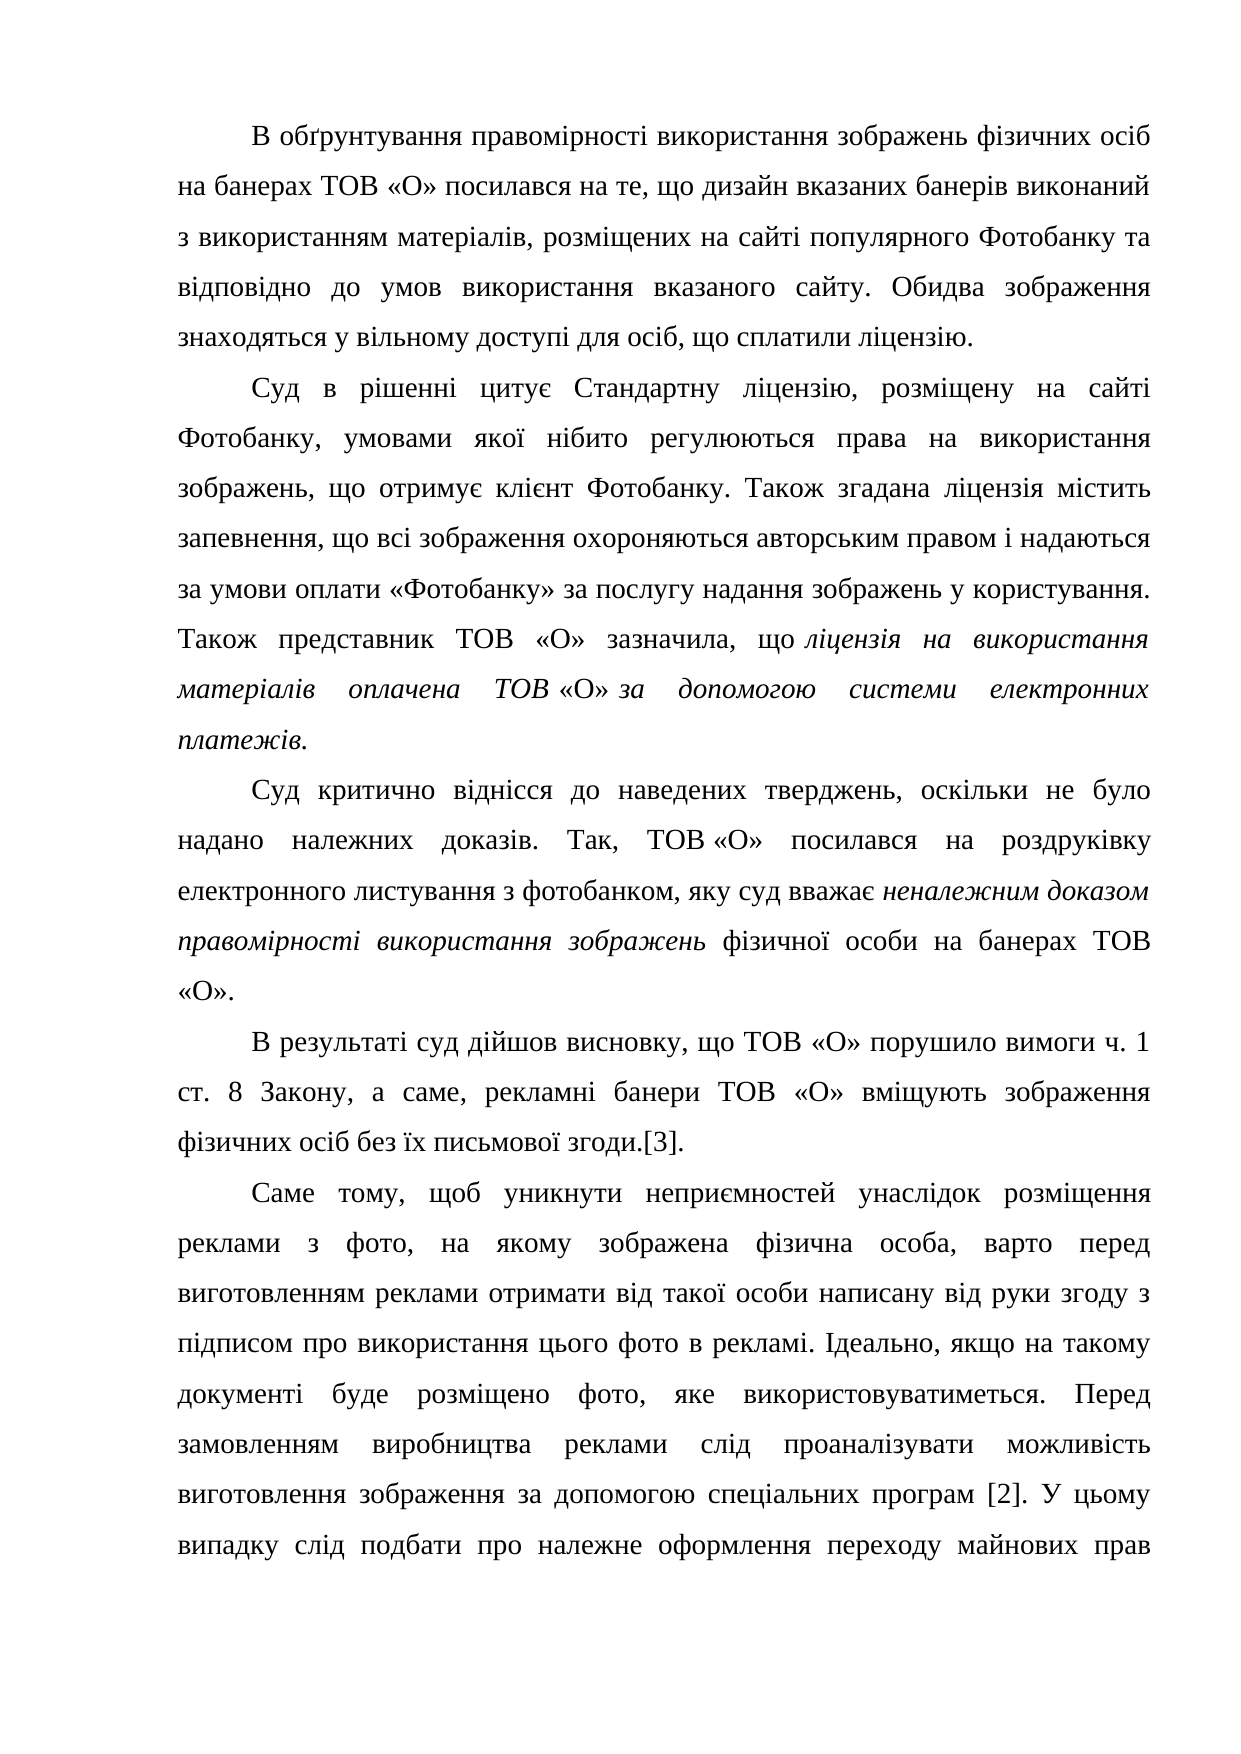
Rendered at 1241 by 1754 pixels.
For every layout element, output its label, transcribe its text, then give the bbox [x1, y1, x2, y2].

text Суд в рішенні цитує Стандартну ліцензію, розміщену на сайті Фотобанку, умовами якої нібито регулюються права на використання зображень, що отримує клієнт Фотобанку. Також згадана ліцензія містить запевнення, що всі зображення охороняються авторським правом і надаються за умови оплати «Фотобанку» за послугу надання зображень у користування. Також представник ТОВ «О» зазначила, що ліцензія на використання матеріалів оплачена ТОВ «О» за допомогою системи електронних платежів. [177, 370, 1152, 755]
text В обґрунтування правомірності використання зображень фізичних осіб на банерах ТОВ «О» посилався на те, що дизайн вказаних банерів виконаний з використанням матеріалів, розміщених на сайті популярного Фотобанку та відповідно до умов використання вказаного сайту. Обидва зображення знаходяться у вільному доступі для осіб, що сплатили ліцензію. [177, 118, 1152, 353]
text Суд критично віднісся до наведених тверджень, оскільки не було надано належних доказів. Так, ТОВ «О» посилався на роздруківку електронного листування з фотобанком, яку суд вважає неналежним доказом правомірності використання зображень фізичної особи на банерах ТОВ «О». [177, 772, 1152, 1007]
text В результаті суд дійшов висновку, що ТОВ «О» порушило вимоги ч. 1 ст. 8 Закону, а саме, рекламні банери ТОВ «О» вміщують зображення фізичних осіб без їх письмової згоди.[3]. [177, 1024, 1152, 1158]
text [177, 1175, 1152, 1560]
